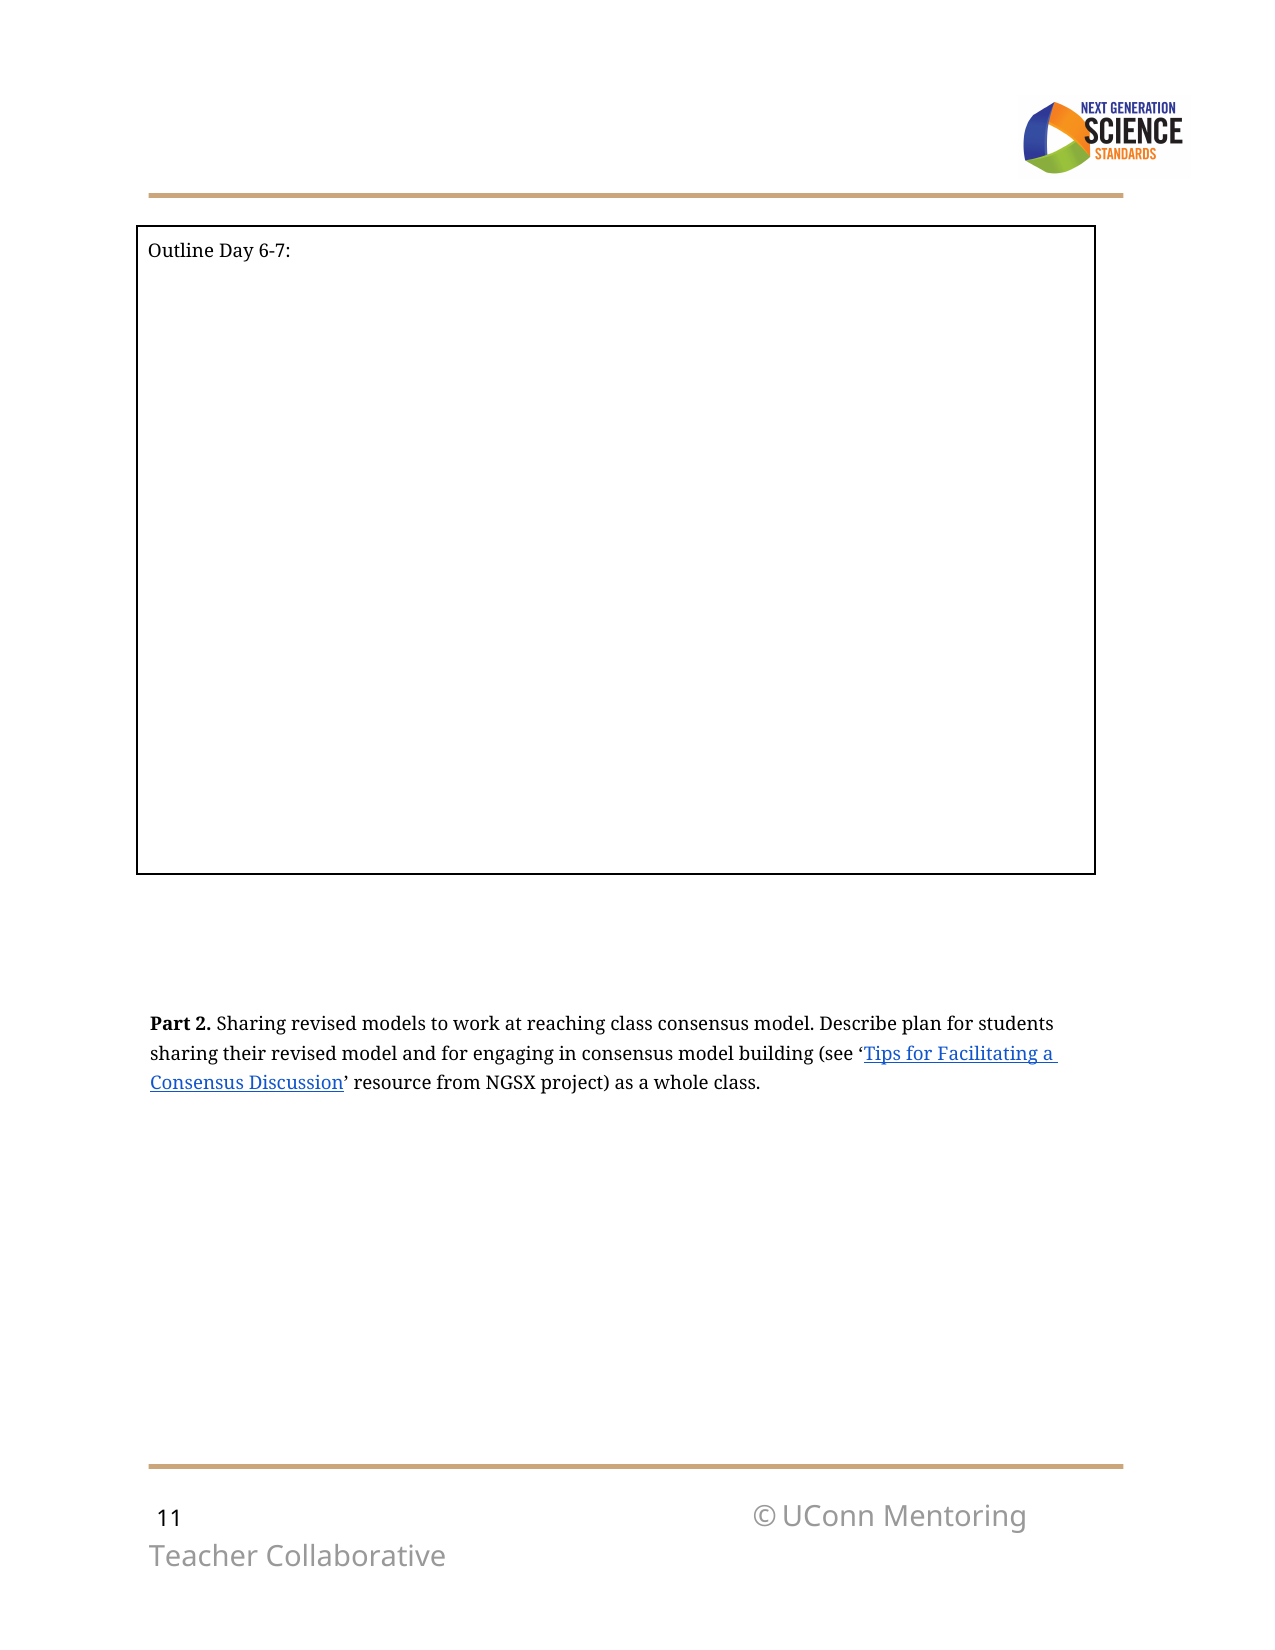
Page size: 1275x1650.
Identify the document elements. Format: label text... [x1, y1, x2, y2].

table_header Outline Day 6-7: [138, 227, 1094, 873]
picture [1018, 95, 1191, 179]
text Part 2. Sharing revised models to work at reaching class consensus model. Describe plan for students sharing their revised model and for engaging in consensus model building (see ‘Tips for Facilitating a Consensus Discussion’ resource from NGSX project) as a whole class. [150, 1011, 1106, 1094]
picture [148, 193, 1124, 198]
picture [148, 1464, 1124, 1469]
